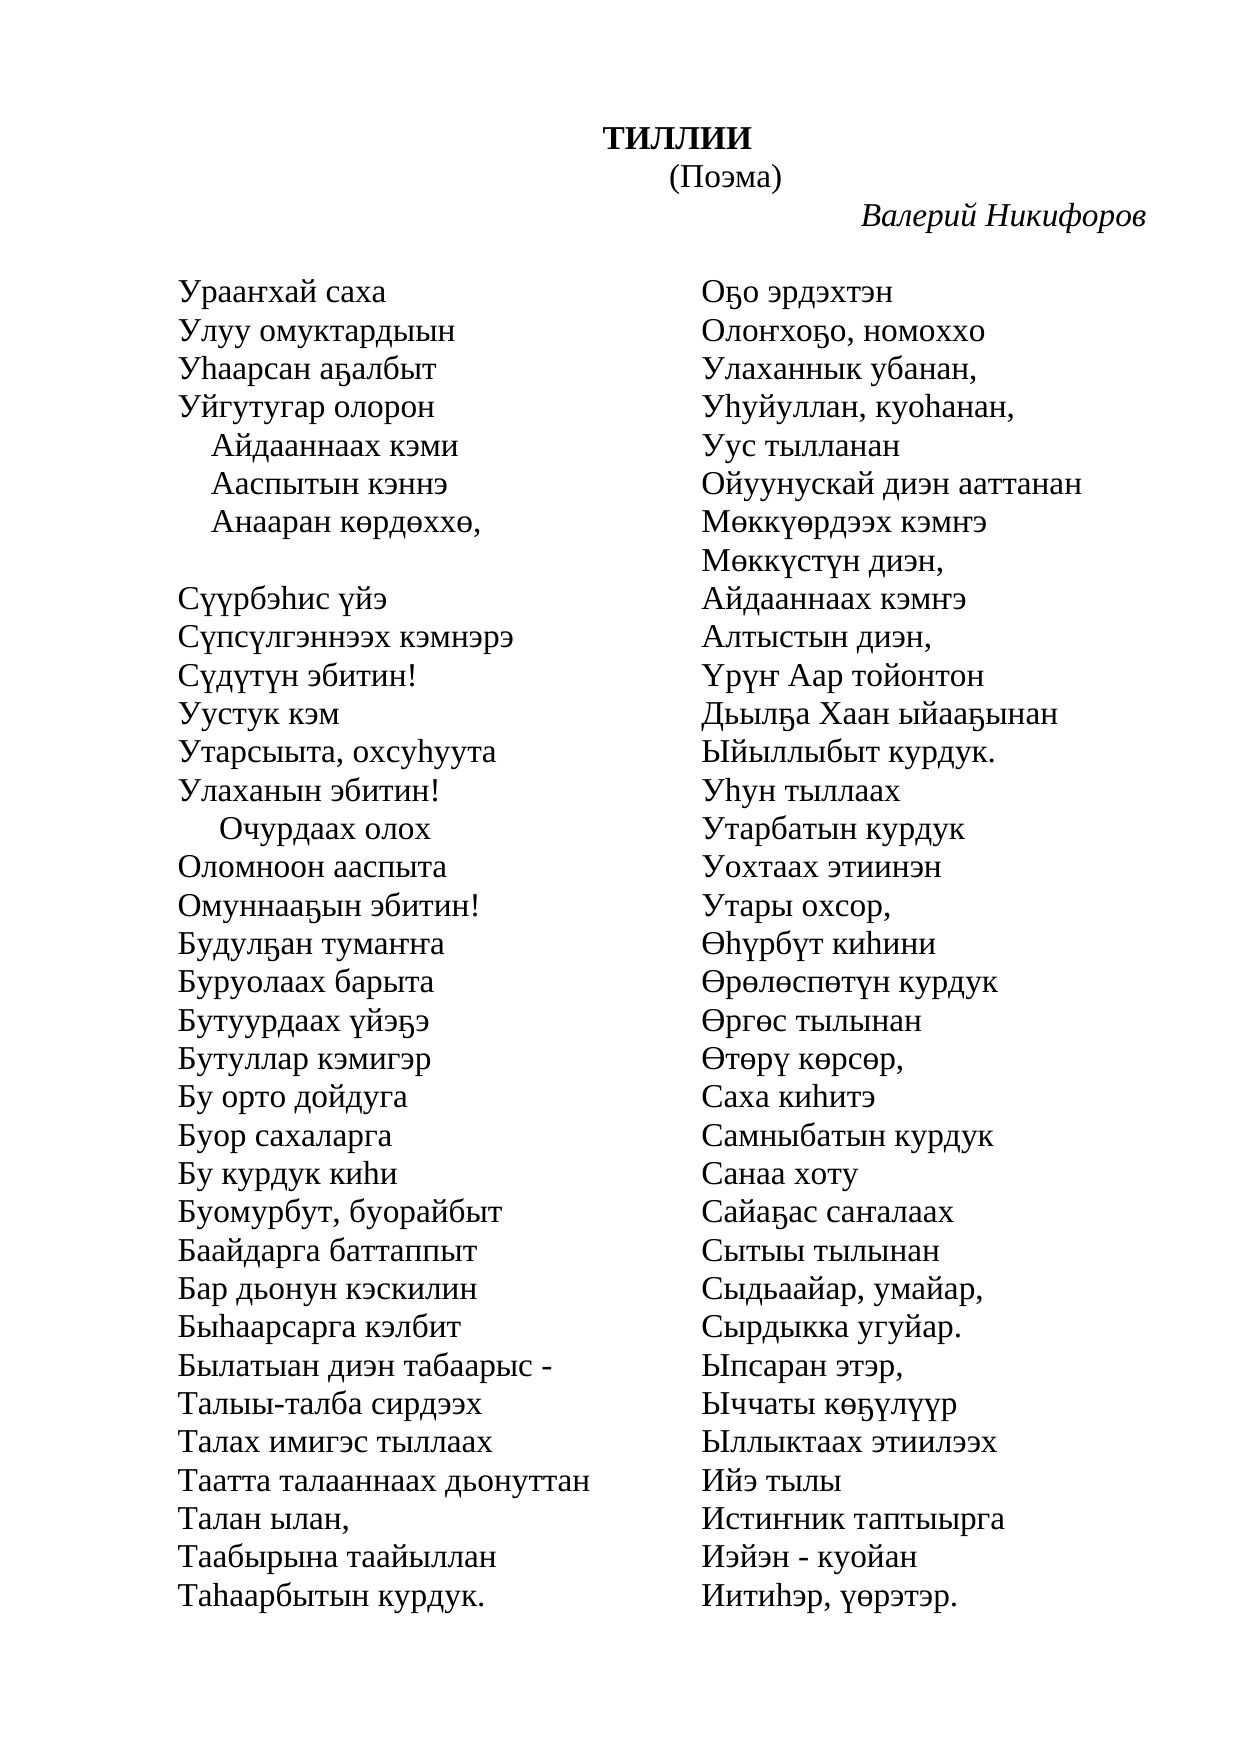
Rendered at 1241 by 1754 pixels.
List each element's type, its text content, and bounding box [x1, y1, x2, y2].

text Оҕо эрдэхтэн Олоҥхоҕо, номоххо [701, 271, 1068, 348]
text Оломноон ааспыта Омуннааҕын эбитин! Будулҕан тумаҥҥа Буруолаах барыта Бутуурдаах үйэҕэ Бутуллар кэмигэр [177, 846, 627, 1076]
text Буомурбут, буорайбыт Баайдарга баттаппыт [177, 1191, 568, 1268]
text Буор сахаларга [177, 1115, 620, 1153]
text Айдааннаах кэми Ааспытын кэннэ Анааран көрдөххө, [177, 425, 626, 540]
text ТИЛЛИИ [177, 118, 1152, 156]
text Уhyн тыллаах Утарбатын курдук Уохтаах этиинэн Утары охсор, [701, 770, 1030, 923]
text Таабырына таайыллан Таһаарбытын курдук. [177, 1536, 548, 1613]
text Бу орто дойдуга [177, 1076, 627, 1115]
text (Поэма) [177, 156, 1152, 195]
text Валерий Никифоров [177, 195, 1152, 233]
text Очурдаах олох [177, 808, 627, 846]
text Саха киhитэ Самныбатын курдук Санаа хоту [701, 1076, 1055, 1191]
text Сайаҕас саҥалаах Сытыы тылынан Сыдьаайар, умайар, Сырдыкка угуйар. [701, 1191, 1047, 1345]
text Талах имигэс тыллаах Таатта талааннаах дьонуттан Талан ылан, [177, 1421, 611, 1536]
text Ыпсаран этэр, Ыччаты көҕүлүүр Ыллыктаах этиилээх Ийэ тылы [701, 1345, 1079, 1498]
text Үрүҥ Аар тойонтон Дьылҕа Хаан ыйааҕынан Ыйыллыбыт курдук. [701, 655, 1120, 770]
text Өhүрбүт киhини Өрөлөспөтүн курдук Өргөс тылынан Өтөрү көрсөр, [701, 923, 1079, 1076]
text Уустук кэм Утарсыыта, oxcyhyyтa Улаханын эбитин! [177, 693, 627, 808]
text Бар дьонун кэскилин Быhаарсарга кэлбит Былатыан диэн табаарыс - [177, 1268, 620, 1383]
text Урааҥхай саха Улуу омуктардыын Уһаарсан аҕалбыт Уйгутугар олорон [177, 271, 607, 425]
text Истиҥник таптыырга Иэйэн - куойан Иитиhэр, үөрэтэр. [701, 1498, 1092, 1613]
text Сүүрбэhис үйэ Сүпсүлгэннээх кэмнэрэ Сүдүтүн эбитин! [177, 578, 627, 693]
text Улаханнык убанан, Уhуйуллан, кyohaнaн, Уус тылланан [701, 348, 1092, 463]
text Ойуунускай диэн ааттанан Мөккүөрдээх кэмҥэ Мөккүстүн диэн, Айдааннаах кэмҥэ Алтыстын диэн, [701, 463, 1144, 655]
text Бу курдук киhи [177, 1153, 620, 1191]
text Талыы-талба сирдээх [177, 1383, 622, 1421]
